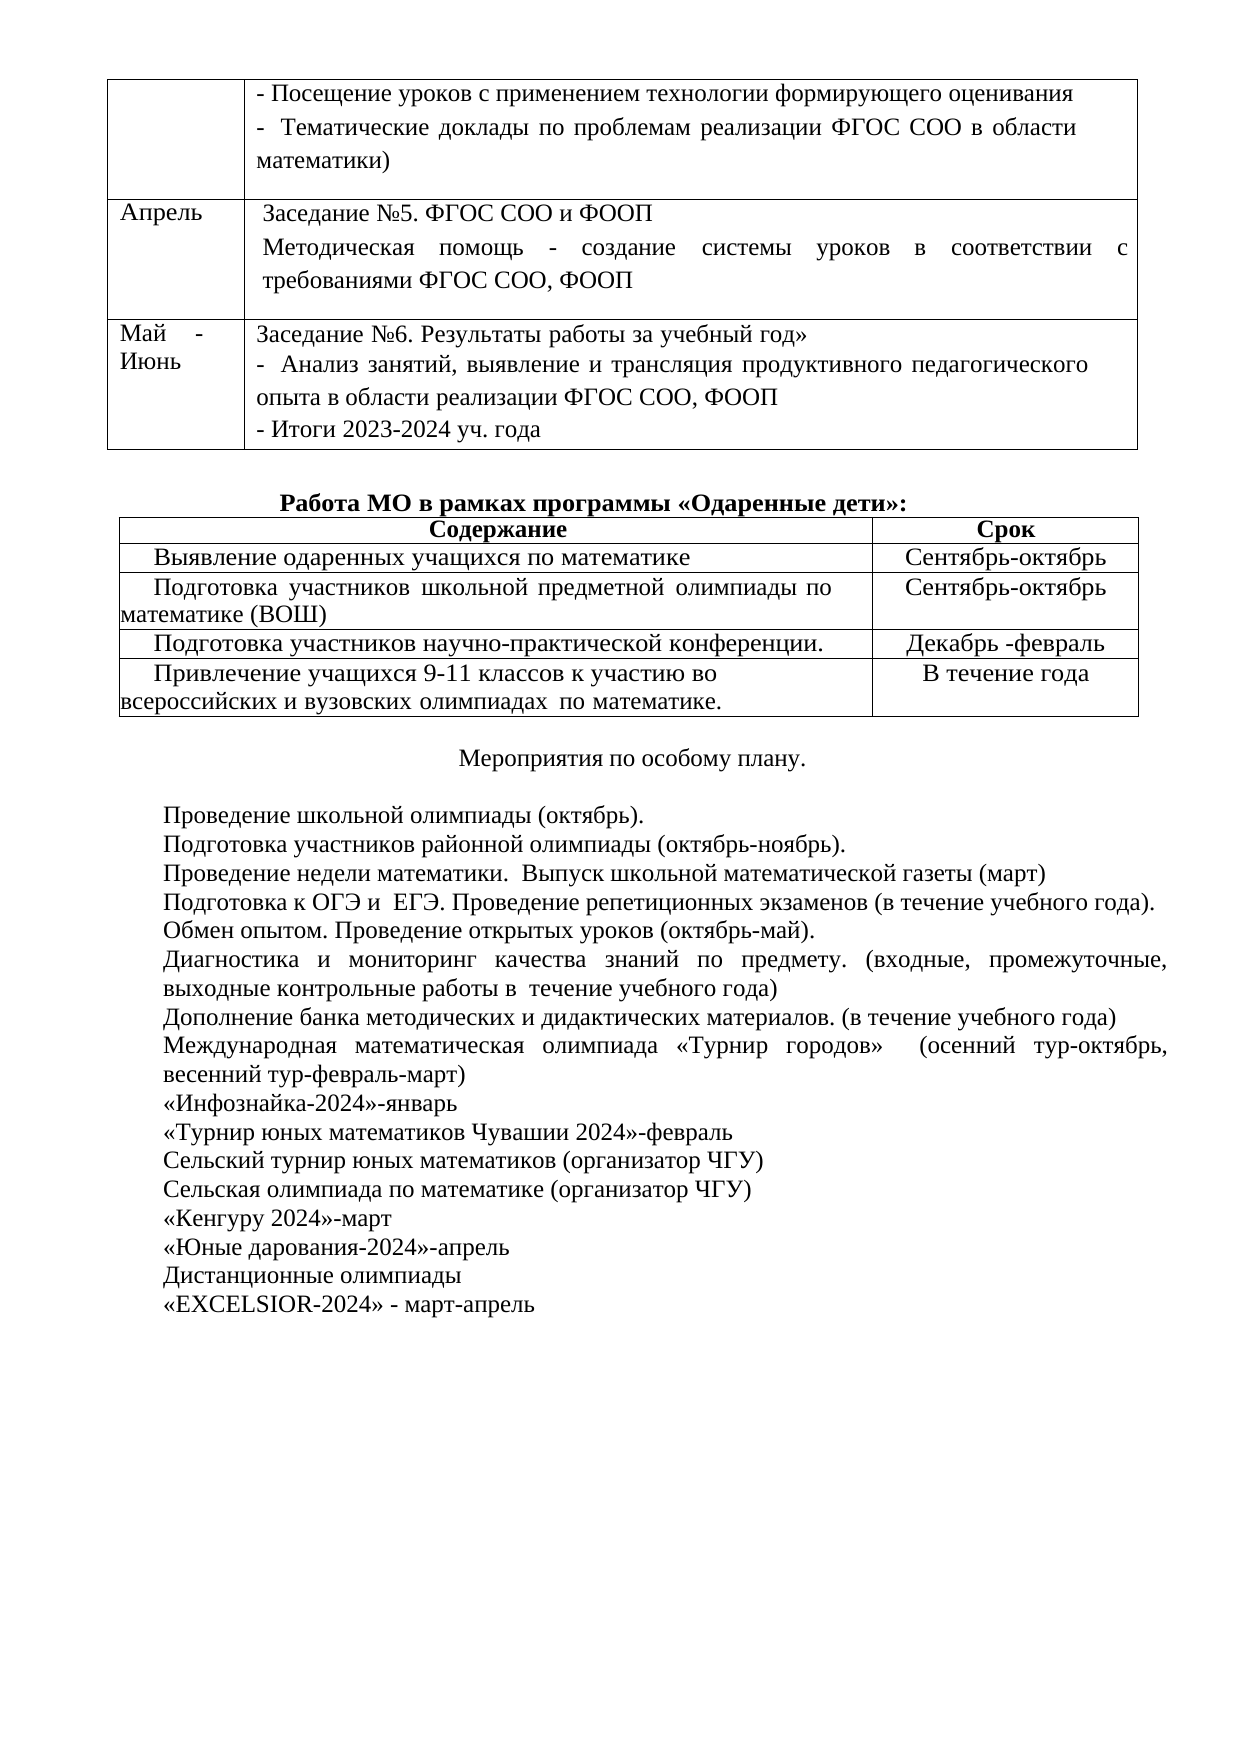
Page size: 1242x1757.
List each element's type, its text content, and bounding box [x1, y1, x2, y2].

text «EXCELSIOR-2024» - март-апрель [163, 1289, 1169, 1318]
table_cell Апрель [108, 200, 244, 319]
text Сельский турнир юных математиков (организатор ЧГУ) [163, 1146, 1169, 1174]
subtitle Работа МО в рамках программы «Одаренные дети»: [279, 488, 1169, 517]
table_header Содержание [120, 518, 872, 543]
table_cell Подготовка участников школьной предметной олимпиады по математике (ВОШ) [120, 573, 872, 629]
text Подготовка участников районной олимпиады (октябрь-ноябрь). [163, 829, 1169, 858]
table_cell Заседание №5. ФГОС СОО и ФООП Методическая помощь - создание требованиями ФГОС СОО, ФООП [245, 200, 688, 319]
table_cell с [1103, 200, 1137, 319]
table_cell Сентябрь-октябрь [873, 544, 1138, 572]
table_cell В течение года [873, 659, 1138, 716]
text «Турнир юных математиков Чувашии 2024»-февраль [163, 1117, 1169, 1146]
text Подготовка к ОГЭ и ЕГЭ. Проведение репетиционных экзаменов (в течение учебного года). [163, 887, 1169, 916]
table_cell - [187, 320, 244, 448]
text Диагностика и мониторинг качества знаний по предмету. (входные, промежуточные, выходные контрольные работы в течение учебного года) [163, 944, 1169, 1002]
table_cell Декабрь -февраль [873, 630, 1138, 658]
table_cell Сентябрь-октябрь [873, 573, 1138, 629]
text Проведение школьной олимпиады (октябрь). [163, 801, 1169, 829]
table_cell системы [689, 200, 803, 319]
text Проведение недели математики. Выпуск школьной математической газеты (март) [163, 858, 1169, 887]
table_cell Май Июнь [108, 320, 187, 448]
text Мероприятия по особому плану. [96, 743, 1169, 772]
text «Кенгуру 2024»-март [163, 1203, 1169, 1232]
text «Инфознайка-2024»-январь [163, 1088, 1169, 1117]
table_cell в [901, 200, 937, 319]
text Дополнение банка методических и дидактических материалов. (в течение учебного года) [163, 1002, 1169, 1031]
table_cell Выявление одаренных учащихся по математике [120, 544, 872, 572]
table_header Посещение уроков с применением технологии формирующего оценивания Тематические доклады по проблемам реализации ФГОС СОО в области математики) [245, 80, 1137, 199]
text Международная математическая олимпиада «Турнир городов» (осенний тур-октябрь, весенний тур-февраль-март) [163, 1031, 1169, 1088]
text Обмен опытом. Проведение открытых уроков (октябрь-май). [163, 916, 1169, 944]
table_cell соответствии [937, 200, 1103, 319]
table_header [108, 80, 244, 199]
text Дистанционные олимпиады [163, 1261, 1169, 1289]
text Сельская олимпиада по математике (организатор ЧГУ) [163, 1174, 1169, 1203]
text «Юные дарования-2024»-апрель [163, 1232, 1169, 1261]
table_cell Подготовка участников научно-практической конференции. [120, 630, 872, 658]
table_cell Заседание №6. Результаты работы за учебный год» Анализ занятий, выявление и трансляция продуктивного педагогического опыта в области реализации ФГОС СОО, ФООП Итоги 2023-2024 уч. года [245, 320, 1137, 448]
table_cell уроков [803, 200, 901, 319]
table_header Срок [873, 518, 1138, 543]
table_cell Привлечение учащихся 9-11 классов к участию во всероссийских и вузовских олимпиадах по математике. [120, 659, 872, 716]
